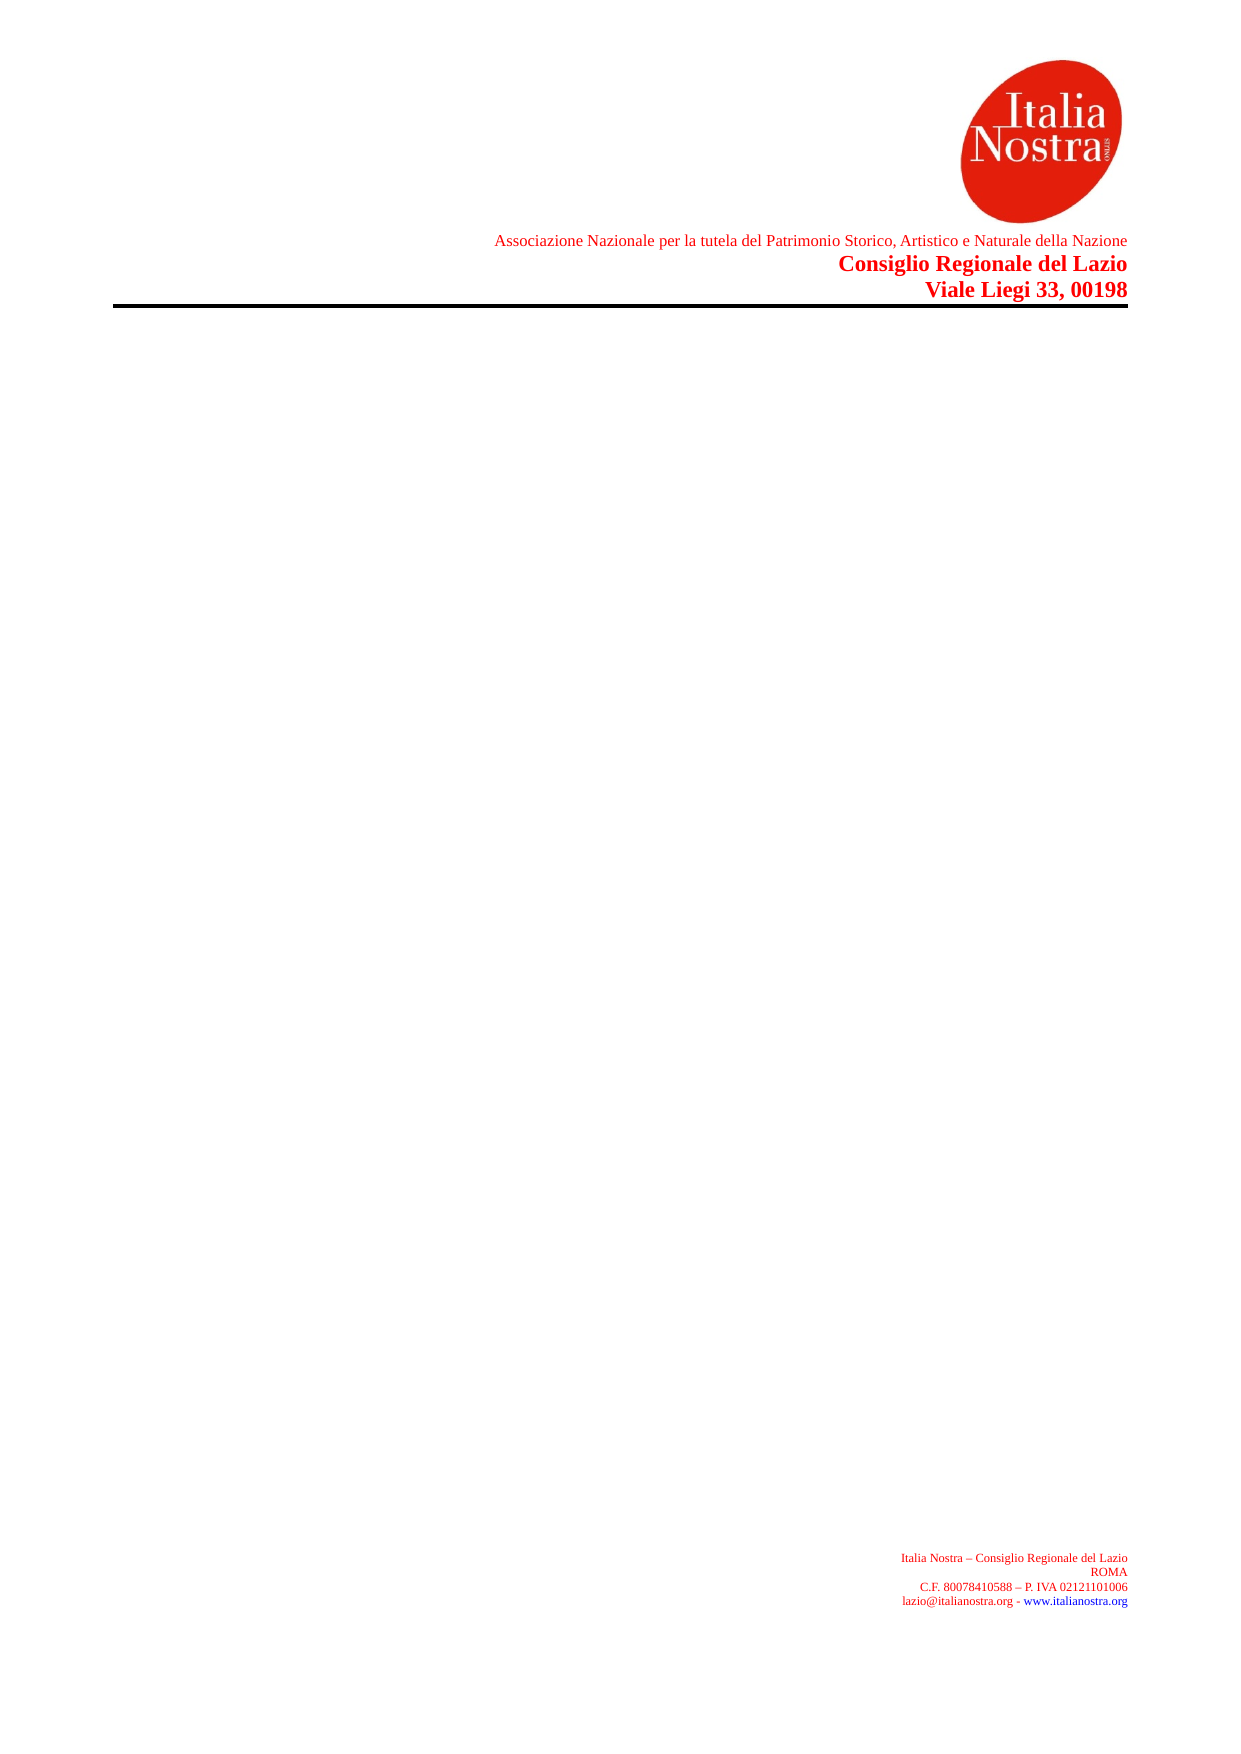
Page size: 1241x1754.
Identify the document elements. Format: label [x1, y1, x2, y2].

picture [960, 57, 1128, 231]
